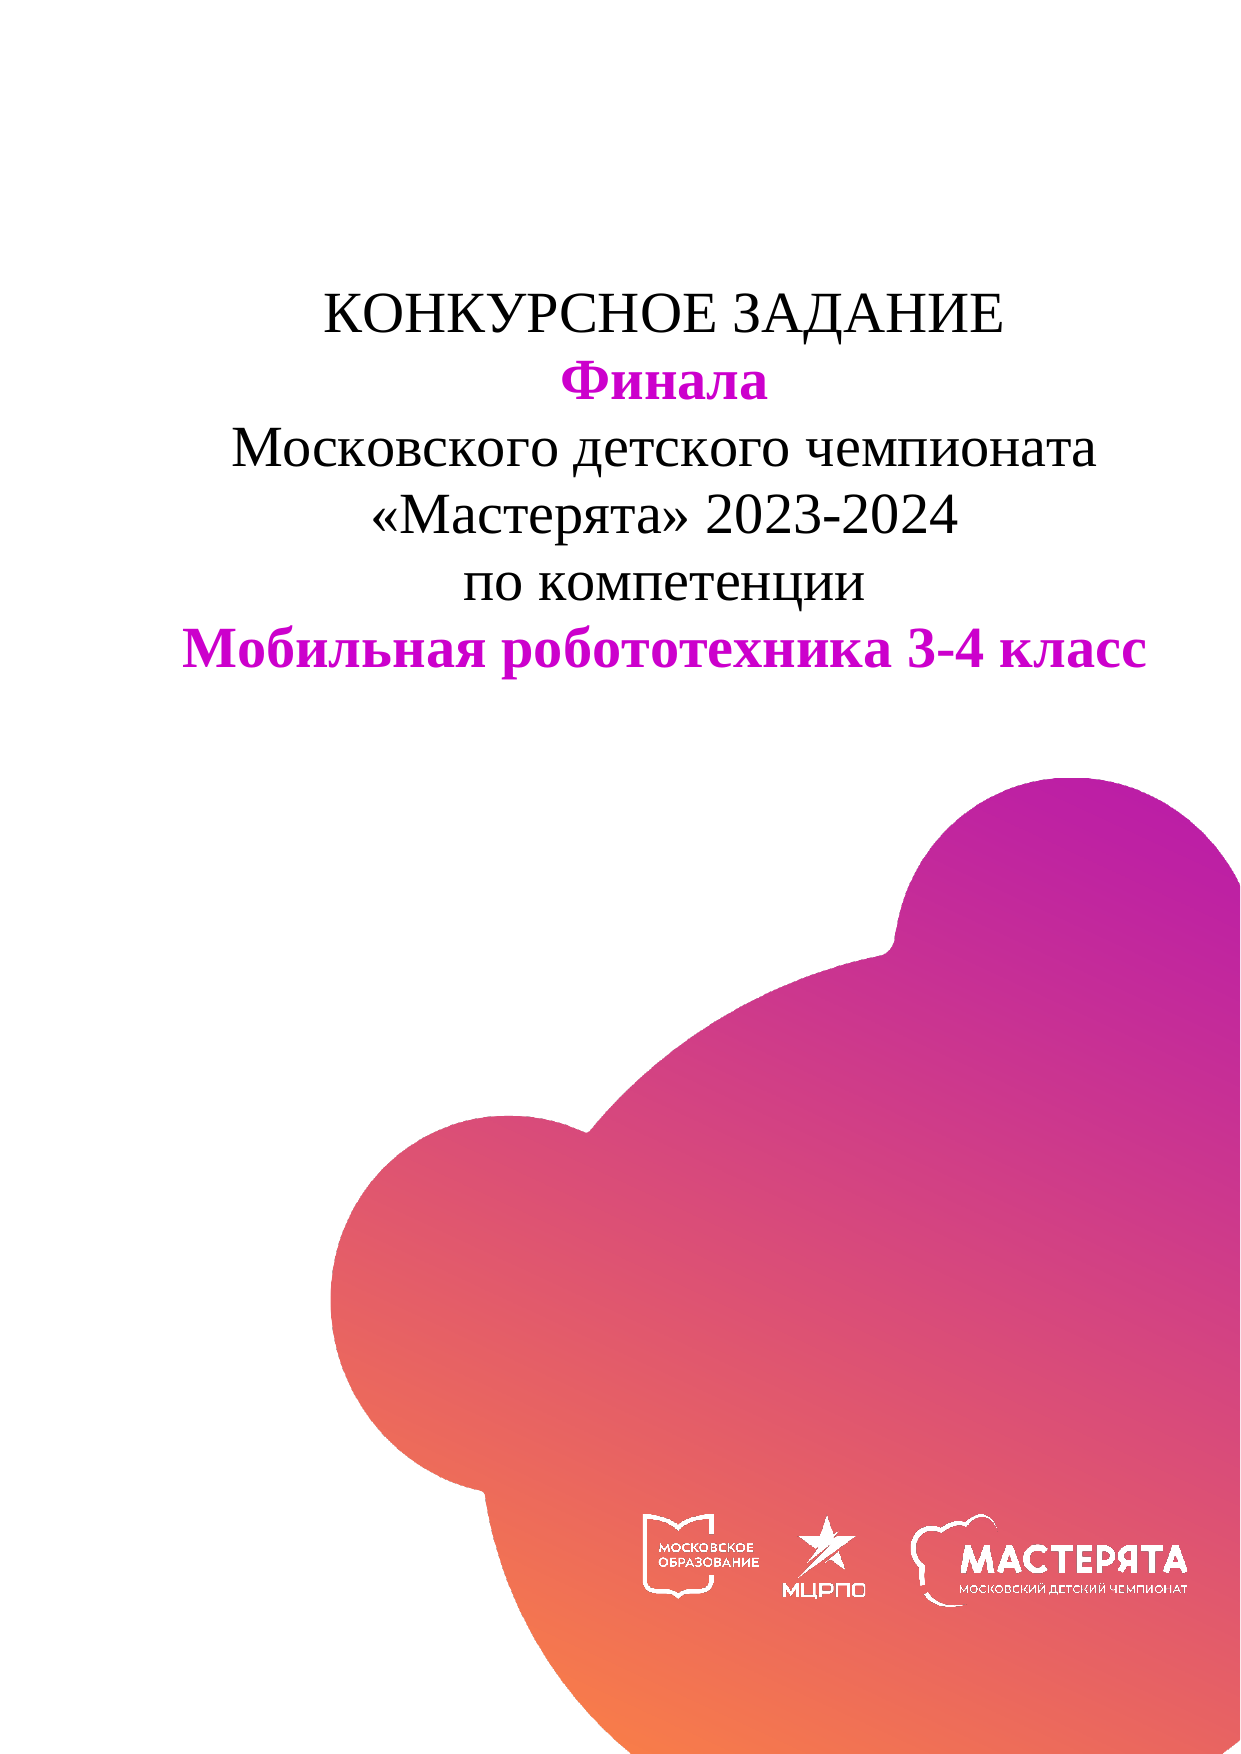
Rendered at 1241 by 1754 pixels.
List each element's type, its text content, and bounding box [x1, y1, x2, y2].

subtitle Мобильная робототехника 3-4 класс [177, 613, 1152, 680]
text по компетенции [177, 546, 1152, 613]
picture [330, 778, 1241, 1754]
text Финала [177, 345, 1152, 412]
text КОНКУРСНОЕ ЗАДАНИЕ [177, 278, 1152, 345]
text Московского детского чемпионата «Мастерята» 2023-2024 [177, 412, 1152, 546]
